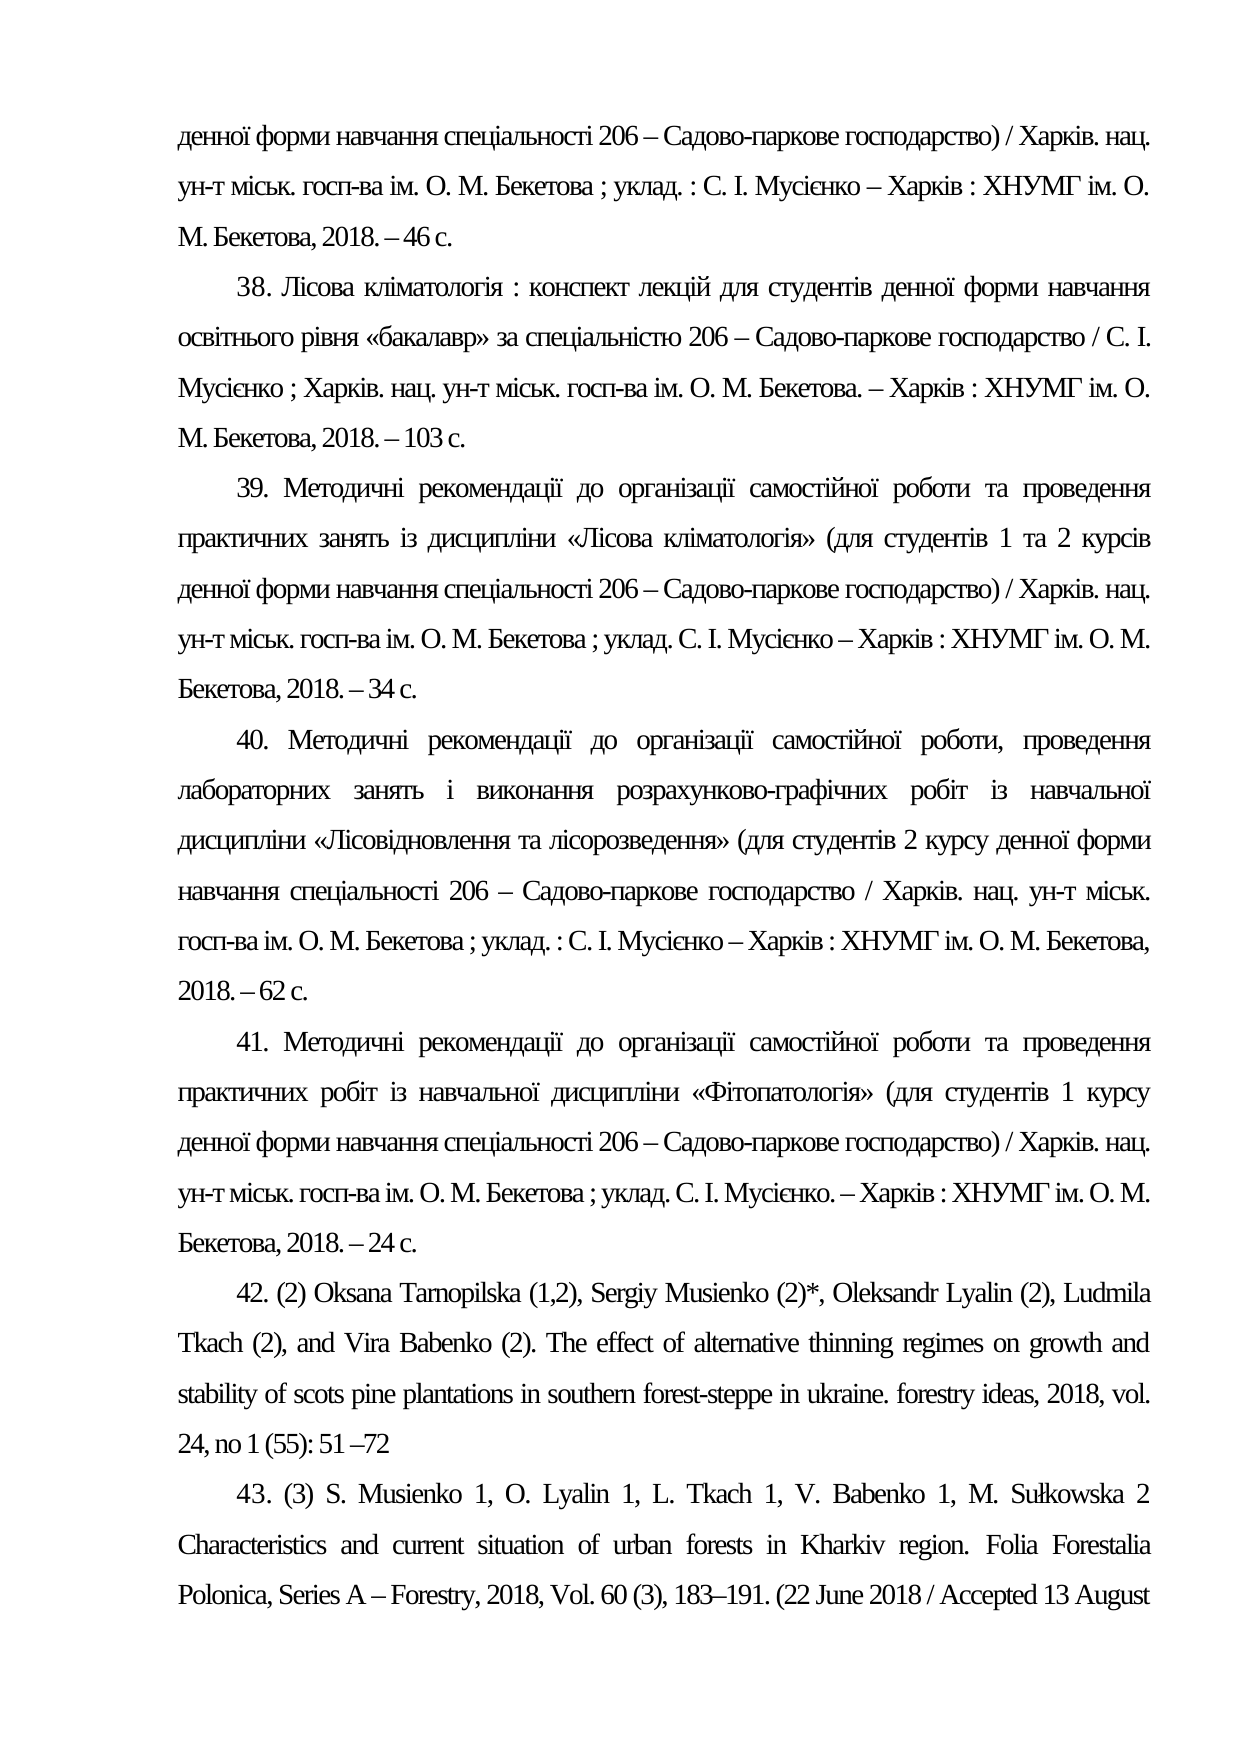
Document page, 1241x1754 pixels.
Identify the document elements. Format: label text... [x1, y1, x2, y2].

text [177, 1477, 1152, 1611]
text 38. Лісова кліматологія : конспект лекцій для студентів денної форми навчання освітнього рівня «бакалавр» за спеціальністю 206 – Садово-паркове господарство / С. І. Мусієнко ; Харків. нац. ун-т міськ. госп-ва ім. О. М. Бекетова. – Харків : ХНУМГ ім. О. М. Бекетова, 2018. – 103 с. [177, 269, 1152, 453]
text 41. Методичні рекомендації до організації самостійної роботи та проведення практичних робіт із навчальної дисципліни «Фітопатологія» (для студентів 1 курсу денної форми навчання спеціальності 206 – Садово-паркове господарство) / Харків. нац. ун-т міськ. госп-ва ім. О. М. Бекетова ; уклад. С. І. Мусієнко. – Харків : ХНУМГ ім. О. М. Бекетова, 2018. – 24 с. [177, 1024, 1152, 1258]
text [177, 118, 1152, 252]
text 40. Методичні рекомендації до організації самостійної роботи, проведення лабораторних занять і виконання розрахунково-графічних робіт із навчальної дисципліни «Лісовідновлення та лісорозведення» (для студентів 2 курсу денної форми навчання спеціальності 206 – Садово-паркове господарство / Харків. нац. ун-т міськ. госп-ва ім. О. М. Бекетова ; уклад. : С. І. Мусієнко – Харків : ХНУМГ ім. О. М. Бекетова, 2018. – 62 c. [177, 722, 1152, 1007]
text 39. Методичні рекомендації до організації самостійної роботи та проведення практичних занять із дисципліни «Лісова кліматологія» (для студентів 1 та 2 курсів денної форми навчання спеціальності 206 – Садово-паркове господарство) / Харків. нац. ун-т міськ. госп-ва ім. О. М. Бекетова ; уклад. С. І. Мусієнко – Харків : ХНУМГ ім. О. М. Бекетова, 2018. – 34 c. [177, 470, 1152, 705]
text 42. (2) Oksana Tarnopilska (1,2), Sergiy Musienko (2)*, Oleksandr Lyalin (2), Ludmila Tkach (2), and Vira Babenko (2). Тhe effect of alternative thinning regimes on growth and stability of scots pine plantations in southern forest-steppe in ukraine. forestry ideas, 2018, vol. 24, no 1 (55): 51 –72 [177, 1275, 1152, 1460]
